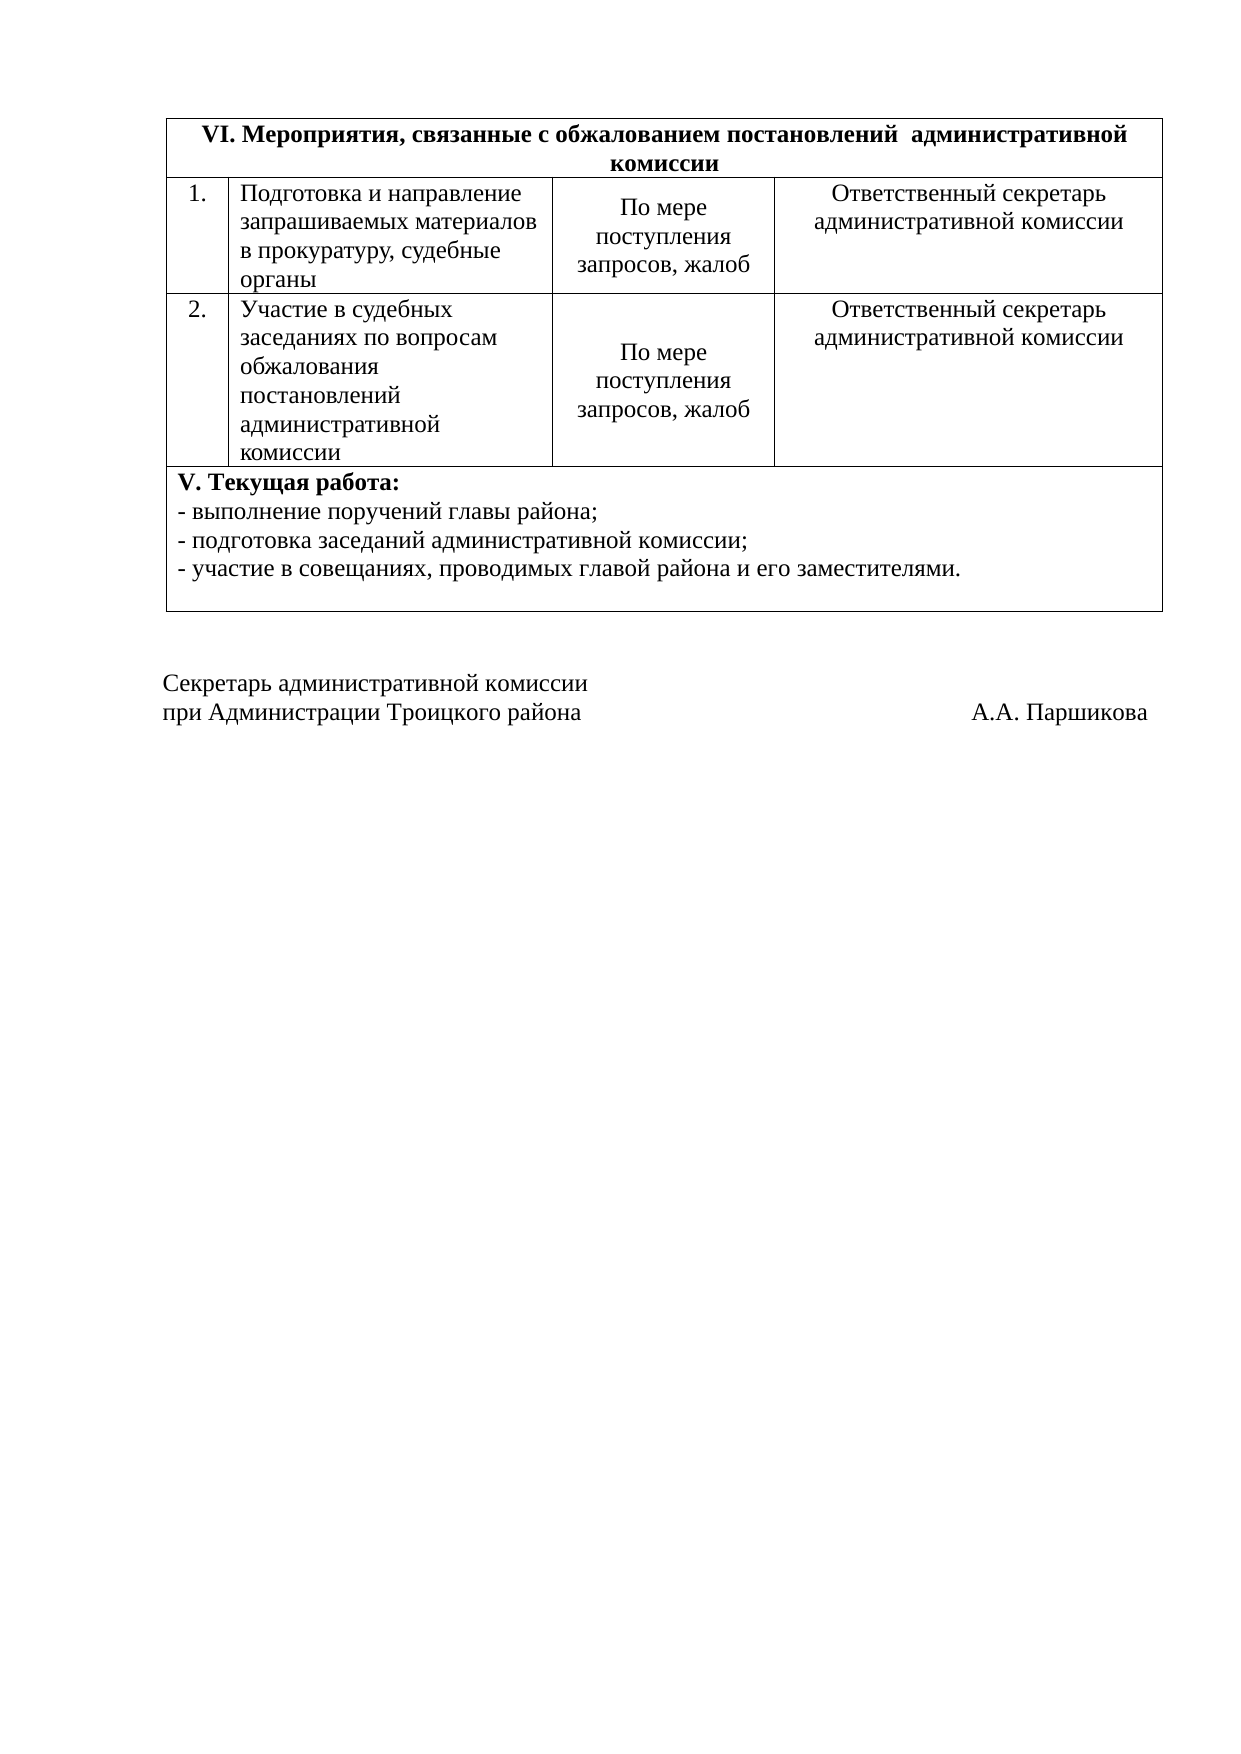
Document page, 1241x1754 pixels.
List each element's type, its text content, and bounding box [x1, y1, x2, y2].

table_cell 2. [167, 294, 228, 466]
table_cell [775, 178, 1162, 293]
table_cell Участие в судебных заседаниях по вопросам обжалования постановлений административной комиссии [229, 294, 552, 466]
table_cell Ответственный секретарь административной комиссии [775, 294, 1162, 466]
table_cell По мере поступления запросов, жалоб [553, 178, 774, 293]
table_cell 1. [167, 178, 228, 293]
table_cell VI. Мероприятия, связанные с обжалованием постановлений административной комиссии [167, 119, 1162, 177]
text при Администрации Троицкого района А.А. Паршикова [162, 697, 1167, 726]
table_cell Подготовка и направление запрашиваемых материалов в прокуратуру, судебные органы [229, 178, 552, 293]
table_cell По мере поступления запросов, жалоб [553, 294, 774, 466]
table_cell V. Текущая работа: - выполнение поручений главы района; - подготовка заседаний административной комиссии; - участие в совещаниях, проводимых главой района и его заместителями. [167, 467, 1162, 611]
text Секретарь административной комиссии [162, 668, 1167, 697]
